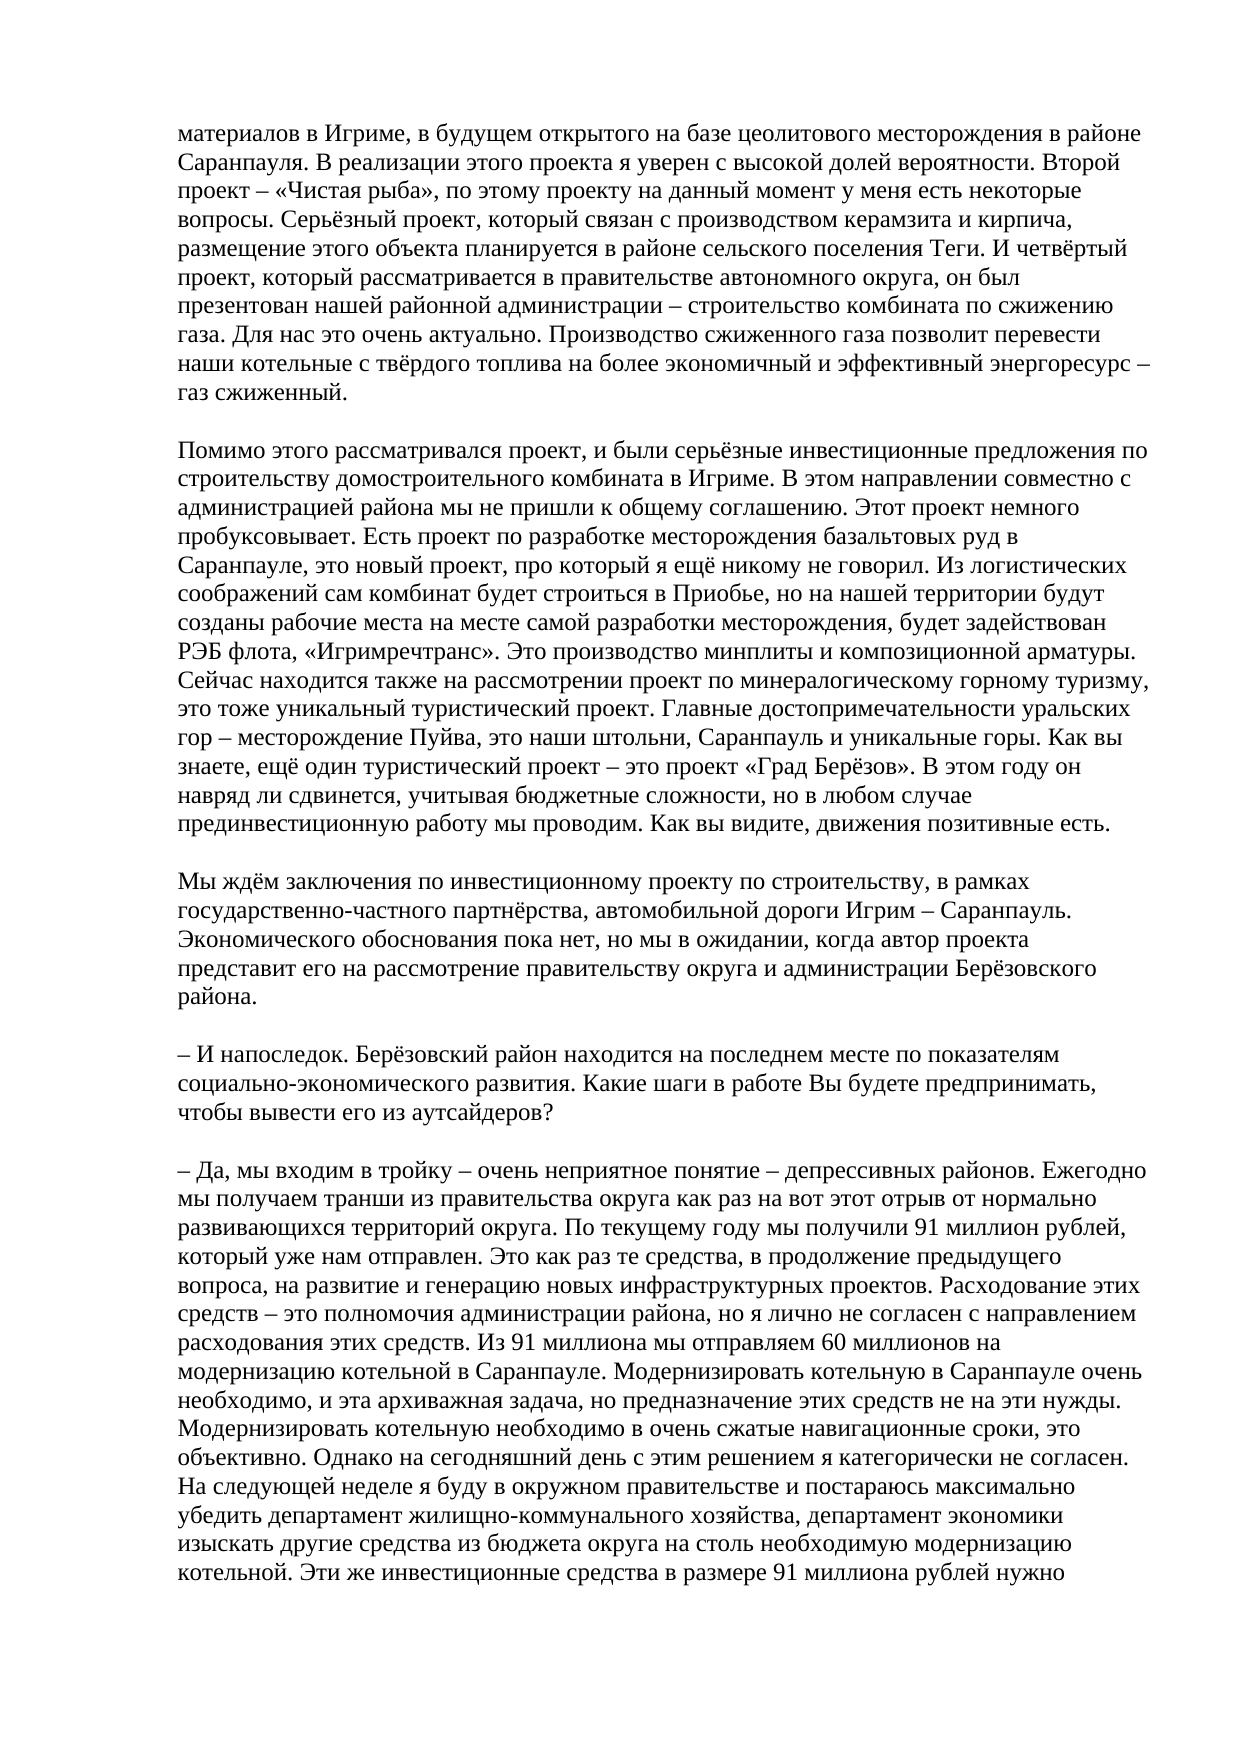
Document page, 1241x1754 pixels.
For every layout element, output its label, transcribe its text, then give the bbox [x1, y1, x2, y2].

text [177, 118, 1152, 406]
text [177, 1155, 1152, 1586]
text – И напоследок. Берёзовский район находится на последнем месте по показателям социально-экономического развития. Какие шаги в работе Вы будете предпринимать, чтобы вывести его из аутсайдеров? [177, 1039, 1152, 1126]
text Мы ждём заключения по инвестиционному проекту по строительству, в рамках государственно-частного партнёрства, автомобильной дороги Игрим – Саранпауль. Экономического обоснования пока нет, но мы в ожидании, когда автор проекта представит его на рассмотрение правительству округа и администрации Берёзовского района. [177, 866, 1152, 1010]
text Помимо этого рассматривался проект, и были серьёзные инвестиционные предложения по строительству домостроительного комбината в Игриме. В этом направлении совместно с администрацией района мы не пришли к общему соглашению. Этот проект немного пробуксовывает. Есть проект по разработке месторождения базальтовых руд в Саранпауле, это новый проект, про который я ещё никому не говорил. Из логистических соображений сам комбинат будет строиться в Приобье, но на нашей территории будут созданы рабочие места на месте самой разработки месторождения, будет задействован РЭБ флота, «Игримречтранс». Это производство минплиты и композиционной арматуры. Сейчас находится также на рассмотрении проект по минералогическому горному туризму, это тоже уникальный туристический проект. Главные достопримечательности уральских гор – месторождение Пуйва, это наши штольни, Саранпауль и уникальные горы. Как вы знаете, ещё один туристический проект – это проект «Град Берёзов». В этом году он навряд ли сдвинется, учитывая бюджетные сложности, но в любом случае прединвестиционную работу мы проводим. Как вы видите, движения позитивные есть. [177, 435, 1152, 837]
